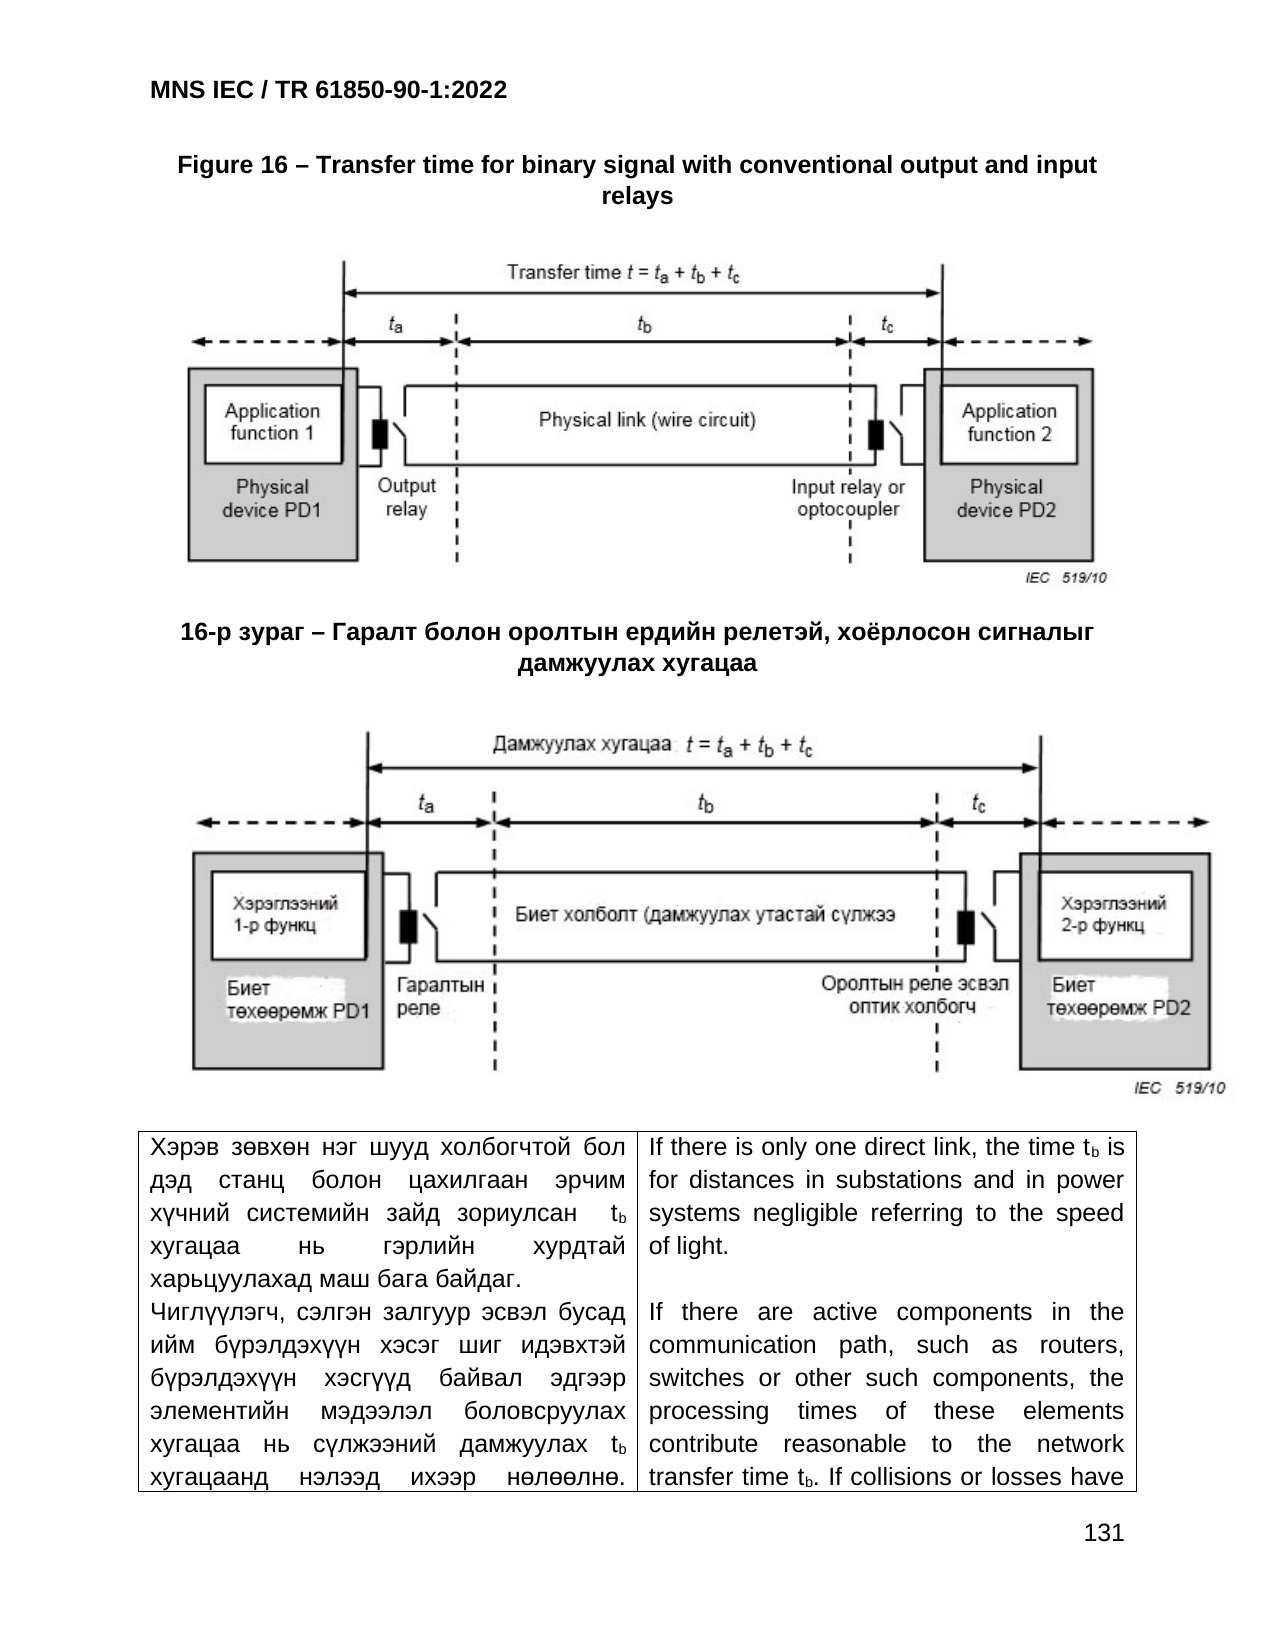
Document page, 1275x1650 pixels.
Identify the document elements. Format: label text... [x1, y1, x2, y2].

text Figure 16 – Transfer time for binary signal with conventional output and input relays [150, 150, 1125, 210]
text 16-р зураг – Гаралт болон оролтын ердийн релетэй, хоёрлосон сигналыг дамжуулах хугацаа [150, 617, 1125, 677]
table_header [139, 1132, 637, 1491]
picture [150, 696, 1247, 1112]
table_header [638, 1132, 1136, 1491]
picture [150, 228, 1125, 599]
